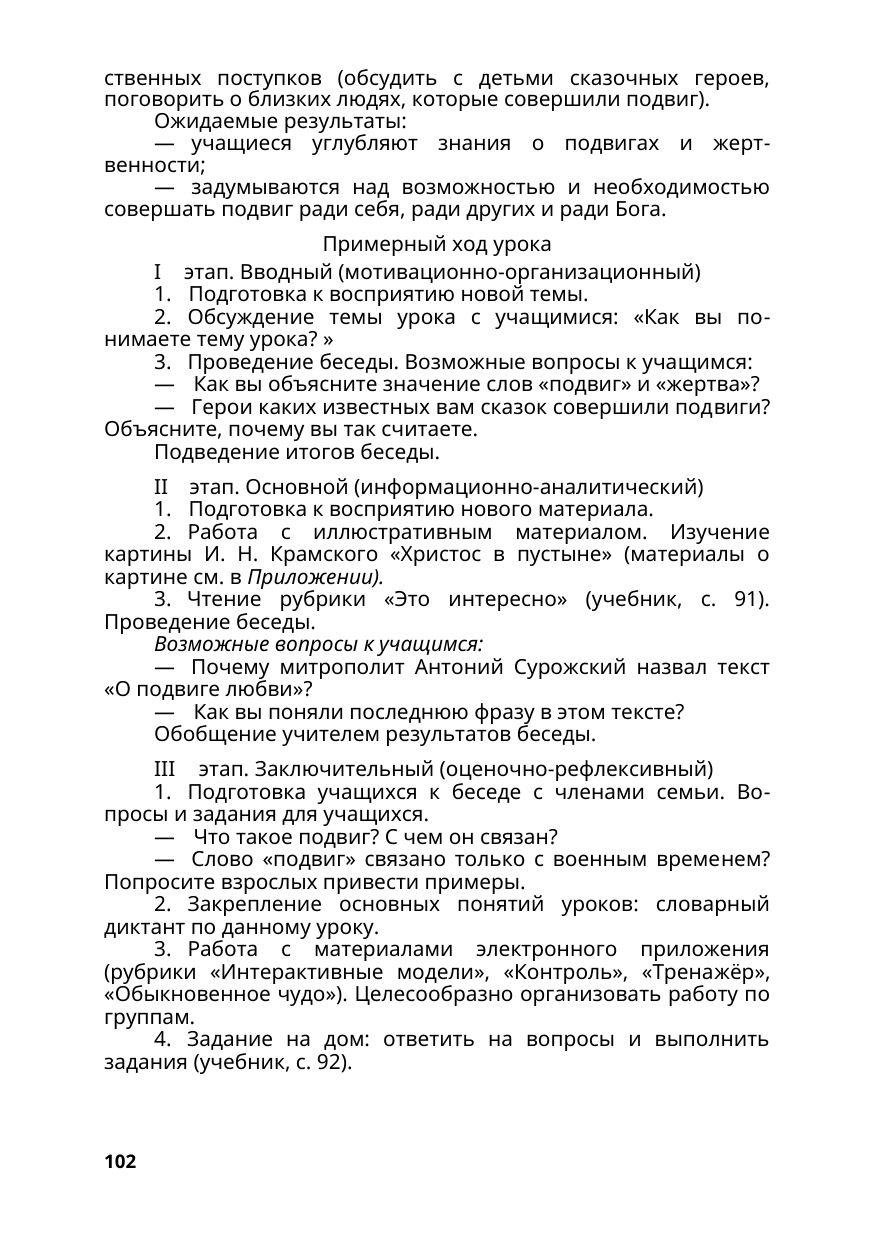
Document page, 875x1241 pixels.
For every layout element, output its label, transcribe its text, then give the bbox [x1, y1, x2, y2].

list Работа с материалами электронного приложения (рубрики «Интерактивные модели», «Контроль», «Тренажёр», «Обыкновенное чудо»). Целесообразно организовать работу по группам. [104, 939, 770, 1029]
text Ожидаемые результаты: [104, 111, 770, 133]
text 102 [104, 1153, 770, 1172]
list Что такое подвиг? С чем он связан? [104, 826, 770, 849]
text ственных поступков (обсудить с детьми сказочных героев, поговорить о близких людях, которые совершили подвиг). [104, 67, 770, 111]
text Возможные вопросы к учащимся: [104, 634, 770, 656]
list Обсуждение темы урока с учащимися: «Как вы понимаете тему урока? » [104, 306, 770, 351]
list Закрепление основных понятий уроков: словарный диктант по данному уроку. [104, 894, 770, 939]
list Подготовка учащихся к беседе с членами семьи. Вопросы и задания для учащихся. [104, 781, 770, 826]
list Проведение беседы. Возможные вопросы к учащимся: [104, 351, 770, 374]
list этап. Основной (информационно-аналитический) [104, 476, 770, 499]
text Примерный ход урока [104, 235, 770, 256]
list Чтение рубрики «Это интересно» (учебник, с. 91). Проведение беседы. [104, 589, 770, 634]
text Подведение итогов беседы. [104, 441, 770, 464]
list Подготовка к восприятию новой темы. [104, 284, 770, 306]
list учащиеся углубляют знания о подвигах и жертвенности; [104, 133, 770, 177]
list задумываются над возможностью и необходимостью совершать подвиг ради себя, ради других и ради Бога. [104, 177, 770, 221]
list Герои каких известных вам сказок совершили подвиги? Объясните, почему вы так считаете. [104, 396, 770, 441]
list Как вы поняли последнюю фразу в этом тексте? [104, 701, 770, 724]
list Слово «подвиг» связано только с военным временем? Попросите взрослых привести примеры. [104, 849, 770, 894]
list Подготовка к восприятию нового материала. [104, 499, 770, 521]
list Задание на дом: ответить на вопросы и выполнить задания (учебник, с. 92). [104, 1029, 770, 1074]
text Обобщение учителем результатов беседы. [104, 724, 770, 746]
list этап. Вводный (мотивационно-организационный) [104, 261, 770, 284]
list этап. Заключительный (оценочно-рефлексивный) [104, 759, 770, 781]
list Почему митрополит Антоний Сурожский назвал текст «О подвиге любви»? [104, 656, 770, 701]
list Работа с иллюстративным материалом. Изучение картины И. Н. Крамского «Христос в пустыне» (материалы о картине см. в Приложении). [104, 521, 770, 589]
list Как вы объясните значение слов «подвиг» и «жертва»? [104, 374, 770, 396]
